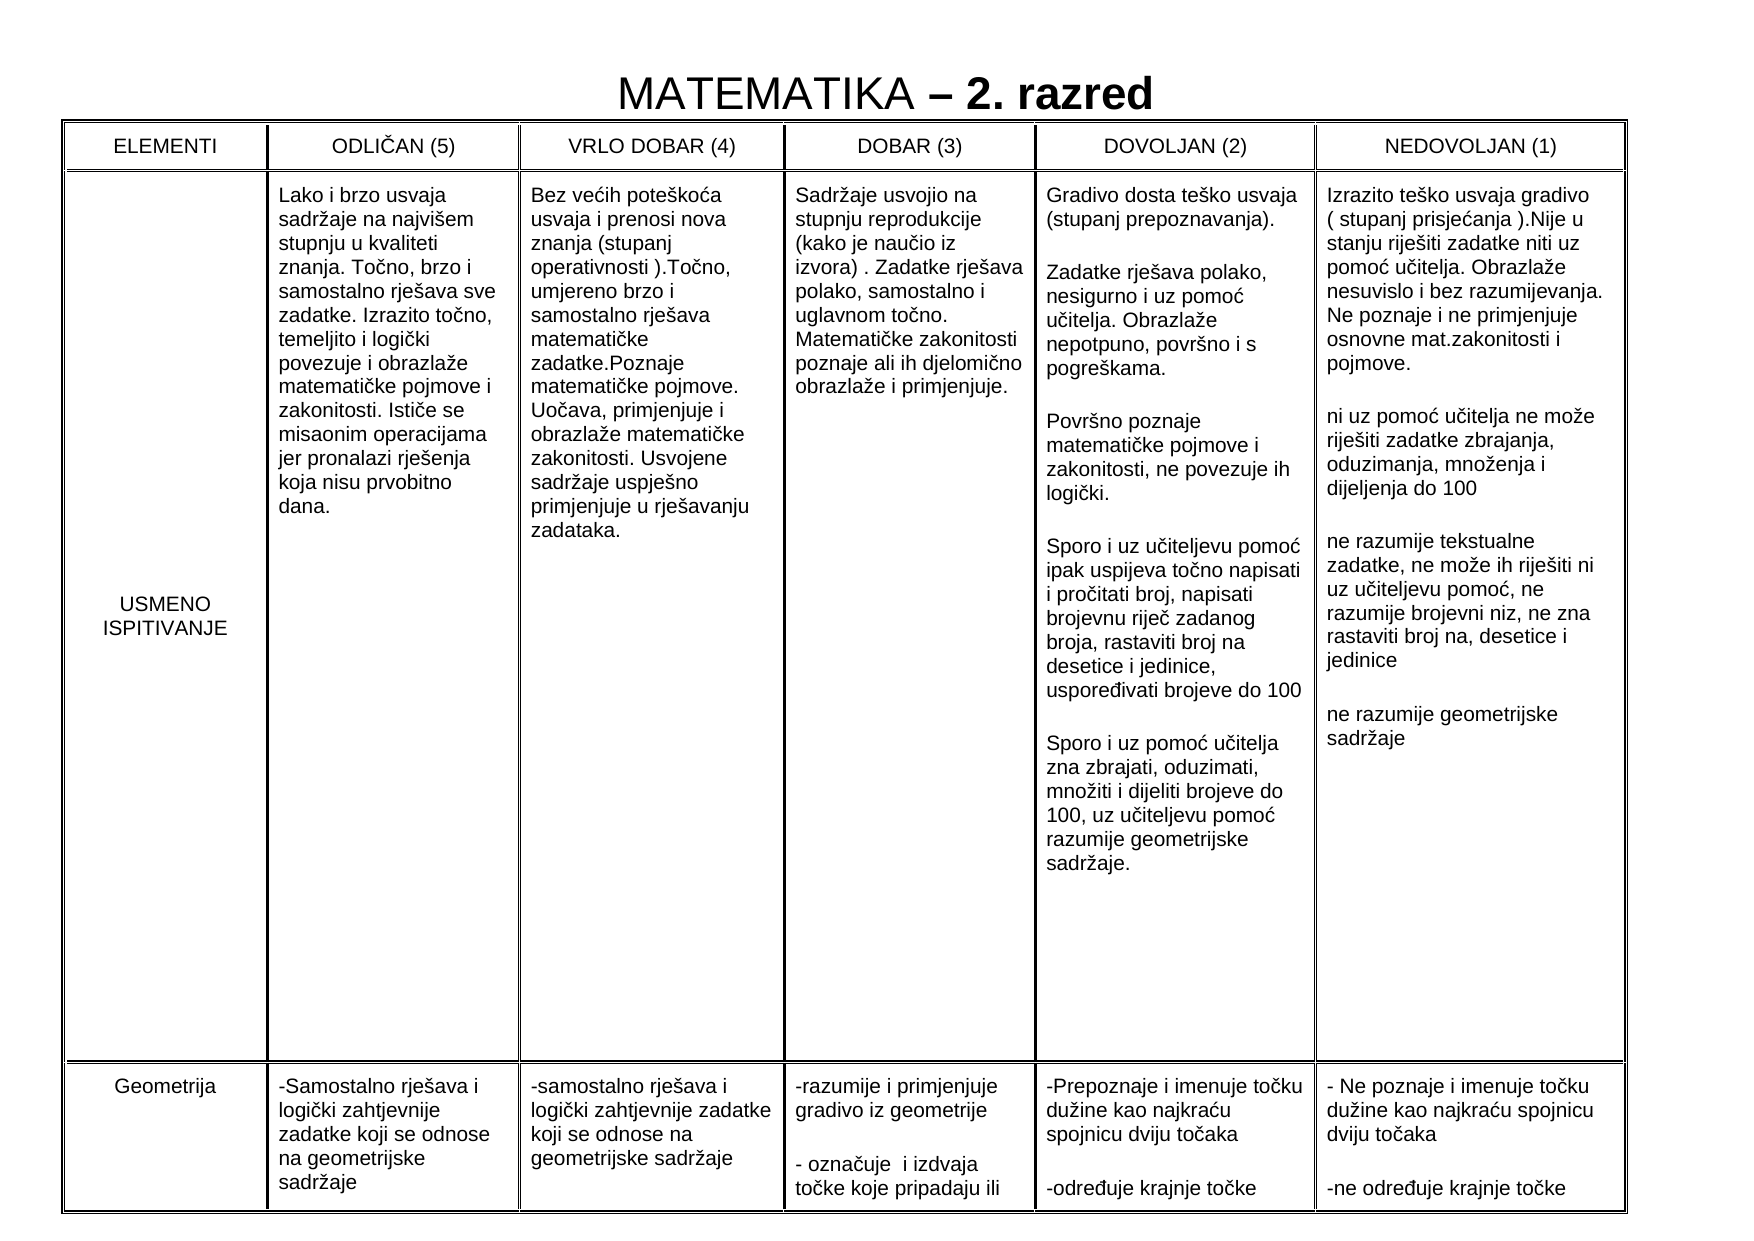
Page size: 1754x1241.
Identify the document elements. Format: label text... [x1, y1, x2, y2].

table_header ODLIČAN (5) [267, 123, 519, 168]
table_cell Geometrija [65, 1060, 267, 1210]
table_cell Bez većih poteškoća usvaja i prenosi nova znanja (stupanj operativnosti ).Točno, umjereno brzo i samostalno rješava matematičke zadatke.Poznaje matematičke pojmove. Uočava, primjenjuje i obrazlaže matematičke zakonitosti. Usvojene sadržaje uspješno primjenjuje u rješavanju zadataka. [521, 172, 783, 1060]
table_cell Gradivo dosta teško usvaja (stupanj prepoznavanja). Zadatke rješava polako, nesigurno i uz pomoć učitelja. Obrazlaže nepotpuno, površno i s pogreškama. Površno poznaje matematičke pojmove i zakonitosti, ne povezuje ih logički. Sporo i uz učiteljevu pomoć ipak uspijeva točno napisati i pročitati broj, napisati brojevnu riječ zadanog broja, rastaviti broj na desetice i jedinice, uspoređivati brojeve do 100 Sporo i uz pomoć učitelja zna zbrajati, oduzimati, množiti i dijeliti brojeve do 100, uz učiteljevu pomoć razumije geometrijske sadržaje. [1037, 172, 1314, 1060]
table_cell Sadržaje usvojio na stupnju reprodukcije (kako je naučio iz izvora) . Zadatke rješava polako, samostalno i uglavnom točno. Matematičke zakonitosti poznaje ali ih djelomično obrazlaže i primjenjuje. [786, 172, 1034, 1060]
table_cell USMENO ISPITIVANJE [65, 169, 266, 1060]
table_header DOBAR (3) [784, 121, 1035, 168]
table_cell Lako i brzo usvaja sadržaje na najvišem stupnju u kvaliteti znanja. Točno, brzo i samostalno rješava sve zadatke. Izrazito točno, temeljito i logički povezuje i obrazlaže matematičke pojmove i zakonitosti. Ističe se misaonim operacijama jer pronalazi rješenja koja nisu prvobitno dana. [269, 172, 518, 1060]
text MATEMATIKA – 2. razred [74, 67, 1698, 119]
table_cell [784, 1064, 1035, 1210]
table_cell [1035, 1064, 1316, 1210]
table_header ELEMENTI [65, 123, 267, 168]
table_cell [1316, 1060, 1625, 1210]
table_header VRLO DOBAR (4) [520, 121, 784, 168]
table_cell Izrazito teško usvaja gradivo ( stupanj prisjećanja ).Nije u stanju riješiti zadatke niti uz pomoć učitelja. Obrazlaže nesuvislo i bez razumijevanja. Ne poznaje i ne primjenjuje osnovne mat.zakonitosti i pojmove. ni uz pomoć učitelja ne može riješiti zadatke zbrajanja, oduzimanja, množenja i dijeljenja do 100 ne razumije tekstualne zadatke, ne može ih riješiti ni uz učiteljevu pomoć, ne razumije brojevni niz, ne zna rastaviti broj na, desetice i jedinice ne razumije geometrijske sadržaje [1317, 169, 1625, 1060]
table_header NEDOVOLJAN (1) [1316, 123, 1624, 168]
table_header DOVOLJAN (2) [1035, 123, 1316, 168]
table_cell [520, 1064, 784, 1210]
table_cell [267, 1064, 519, 1210]
